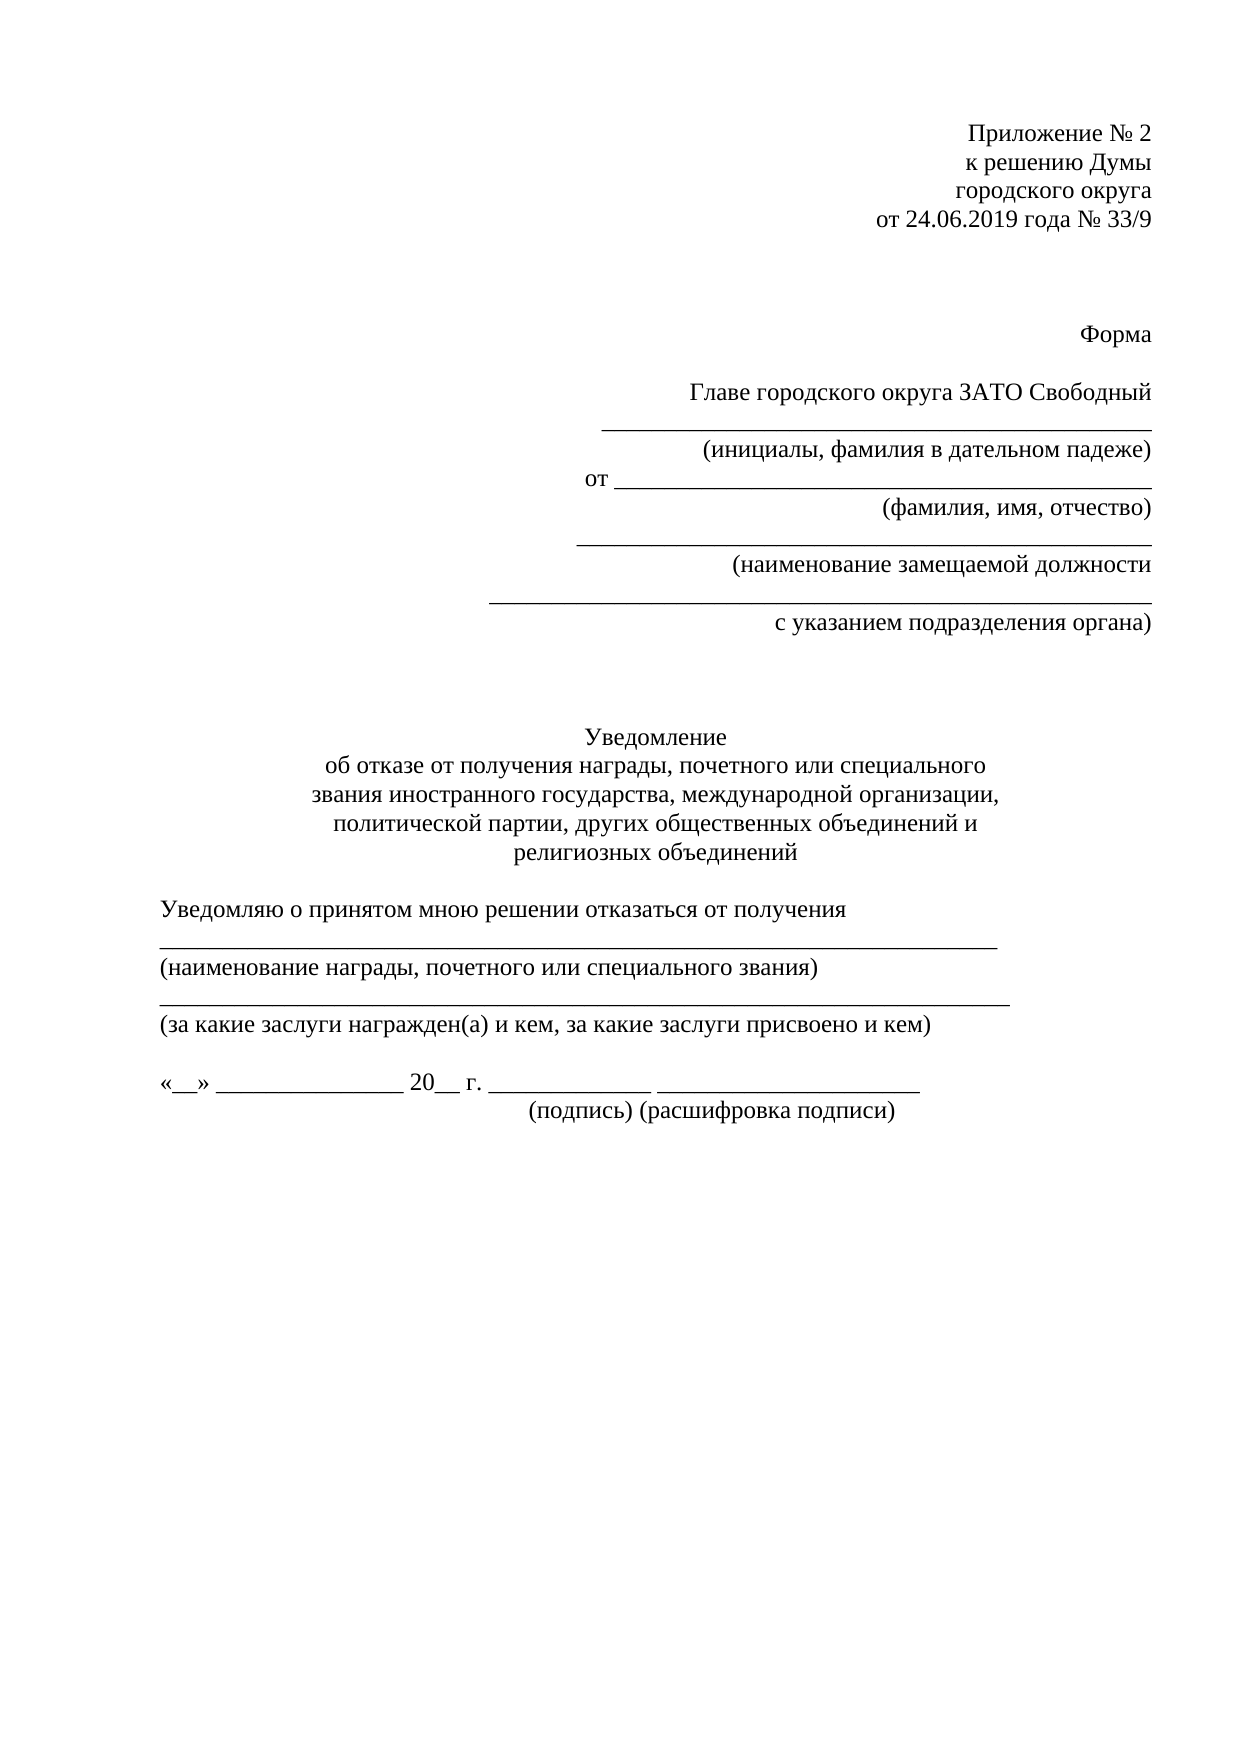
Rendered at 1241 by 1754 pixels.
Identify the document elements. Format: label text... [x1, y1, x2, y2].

text к решению Думы [148, 147, 1152, 176]
text ___________________________________________________________________ [159, 923, 1152, 952]
text Главе городского округа ЗАТО Свободный [159, 377, 1152, 406]
text от 24.06.2019 года № 33/9 [148, 204, 1152, 233]
text (подпись) (расшифровка подписи) [159, 1096, 1152, 1124]
text _____________________________________________________ [159, 578, 1152, 607]
text Приложение № 2 [159, 118, 1152, 147]
text об отказе от получения награды, почетного или специального [159, 751, 1152, 779]
text (инициалы, фамилия в дательном падеже) [159, 434, 1152, 463]
text Уведомляю о принятом мною решении отказаться от получения [159, 894, 1152, 923]
text политической партии, других общественных объединений и [159, 808, 1152, 837]
text (фамилия, имя, отчество) [159, 492, 1152, 521]
text (наименование замещаемой должности [159, 549, 1152, 578]
text ______________________________________________ [159, 521, 1152, 549]
text с указанием подразделения органа) [159, 607, 1152, 636]
text Уведомление [159, 722, 1152, 751]
text Форма [159, 319, 1152, 348]
text от ___________________________________________ [159, 463, 1152, 492]
text звания иностранного государства, международной организации, [159, 779, 1152, 808]
text (за какие заслуги награжден(а) и кем, за какие заслуги присвоено и кем) [159, 1009, 1152, 1038]
text городского округа [148, 176, 1152, 204]
text ____________________________________________________________________ [159, 981, 1152, 1009]
text ____________________________________________ [159, 406, 1152, 434]
text (наименование награды, почетного или специального звания) [159, 952, 1152, 981]
text религиозных объединений [159, 837, 1152, 866]
text «__» _______________ 20__ г. _____________ _____________________ [159, 1067, 1152, 1096]
